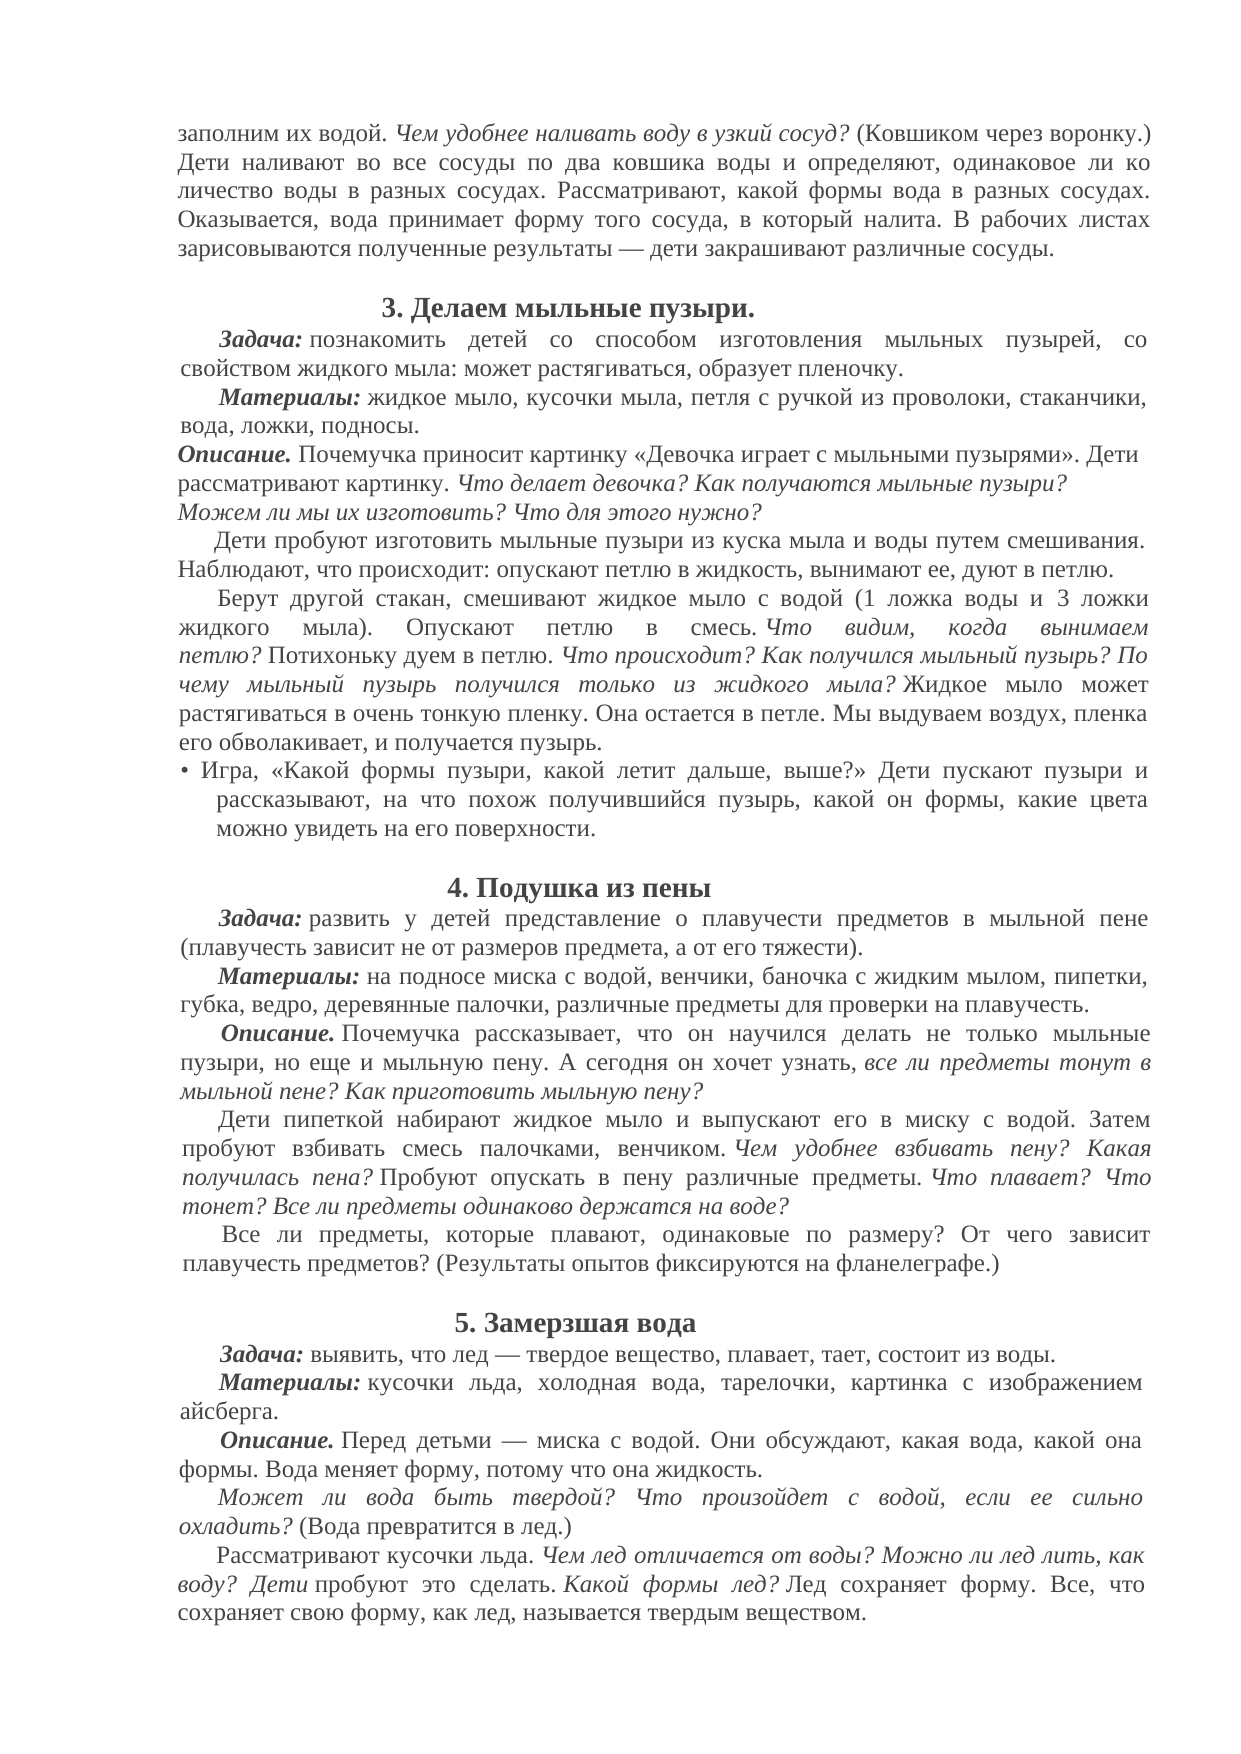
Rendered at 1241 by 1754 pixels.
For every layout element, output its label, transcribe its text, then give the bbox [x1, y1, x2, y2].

text 4. Подушка из пены [177, 870, 1151, 903]
text 3. Делаем мыльные пузыри. [177, 291, 1152, 324]
text Описание. Перед детьми — миска с водой. Они обсуждают, какая вода, какой она формы. Вода меняет форму, потому что она жидкость. [179, 1425, 1143, 1482]
text Все ли предметы, которые плавают, одинаковые по размеру? От чего зависит плавучесть предметов? (Результаты опытов фиксируются на фланелеграфе.) [182, 1219, 1152, 1277]
text Может ли вода быть твердой? Что произойдет с водой, если ее сильно охладить? (Вода превратится в лед.) [179, 1482, 1144, 1540]
text Дети пипеткой набирают жидкое мыло и выпускают его в миску с водой. Затем пробуют взбивать смесь палочками, венчиком. Чем удобнее взбивать пену? Какая получилась пена? Пробуют опускать в пену различные предметы. Что плавает? Что тонет? Все ли предметы одинаково держатся на воде? [182, 1104, 1152, 1219]
text Задача: развить у детей представление о плавучести предметов в мыльной пене (плавучесть зависит не от размеров предмета, а от его тяжести). [180, 903, 1149, 961]
text Дети пробуют изготовить мыльные пузыри из куска мыла и воды путем смешивания. Наблюдают, что происходит: опускают петлю в жидкость, вынимают ее, дуют в петлю. [177, 525, 1147, 583]
text 5. Замерзшая вода [177, 1305, 1151, 1339]
text Задача: выявить, что лед — твердое вещество, плавает, тает, состоит из воды. [179, 1339, 1144, 1367]
text • Игра, «Какой формы пузыри, какой летит дальше, выше?» Дети пускают пузыри и рассказывают, на что похож получившийся пузырь, какой он формы, какие цвета можно увидеть на его поверхности. [180, 755, 1149, 842]
text Задача: познакомить детей со способом изготовления мыльных пузырей, со свойством жидкого мыла: может растягиваться, образует пленочку. [180, 324, 1148, 382]
text Материалы: на подносе миска с водой, венчики, баночка с жидким мылом, пипетки, губка, ведро, деревянные палочки, различные предметы для проверки на плавучесть. [180, 961, 1149, 1018]
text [177, 118, 1152, 262]
text Берут другой стакан, смешивают жидкое мыло с водой (1 ложка воды и 3 ложки жидкого мыла). Опускают петлю в смесь. Что видим, когда вынимаем петлю? Потихоньку дуем в петлю. Что происходит? Как получился мыльный пузырь? По чему мыльный пузырь получился только из жидкого мыла? Жидкое мыло может растягиваться в очень тонкую пленку. Она остается в петле. Мы выдуваем воздух, пленка его обволакивает, и получается пузырь. [179, 583, 1149, 755]
text Материалы: кусочки льда, холодная вода, тарелочки, картинка с изображением айсберга. [179, 1367, 1143, 1425]
text Описание. Почемучка приносит картинку «Девочка играет с мыльными пузырями». Дети рассматривают картинку. Что делает девочка? Как получаются мыльные пузыри? Можем ли мы их изготовить? Что для этого нужно? [177, 439, 1152, 525]
text Рассматривают кусочки льда. Чем лед отличается от воды? Можно ли лед лить, как воду? Дети пробуют это сделать. Какой формы лед? Лед сохраняет форму. Все, что сохраняет свою форму, как лед, называется твердым веществом. [177, 1540, 1146, 1626]
text Описание. Почемучка рассказывает, что он научился делать не только мыльные пузыри, но еще и мыльную пену. А сегодня он хочет узнать, все ли предметы тонут в мыльной пене? Как приготовить мыльную пену? [180, 1018, 1152, 1104]
text Материалы: жидкое мыло, кусочки мыла, петля с ручкой из проволоки, стаканчики, вода, ложки, подносы. [180, 382, 1148, 439]
